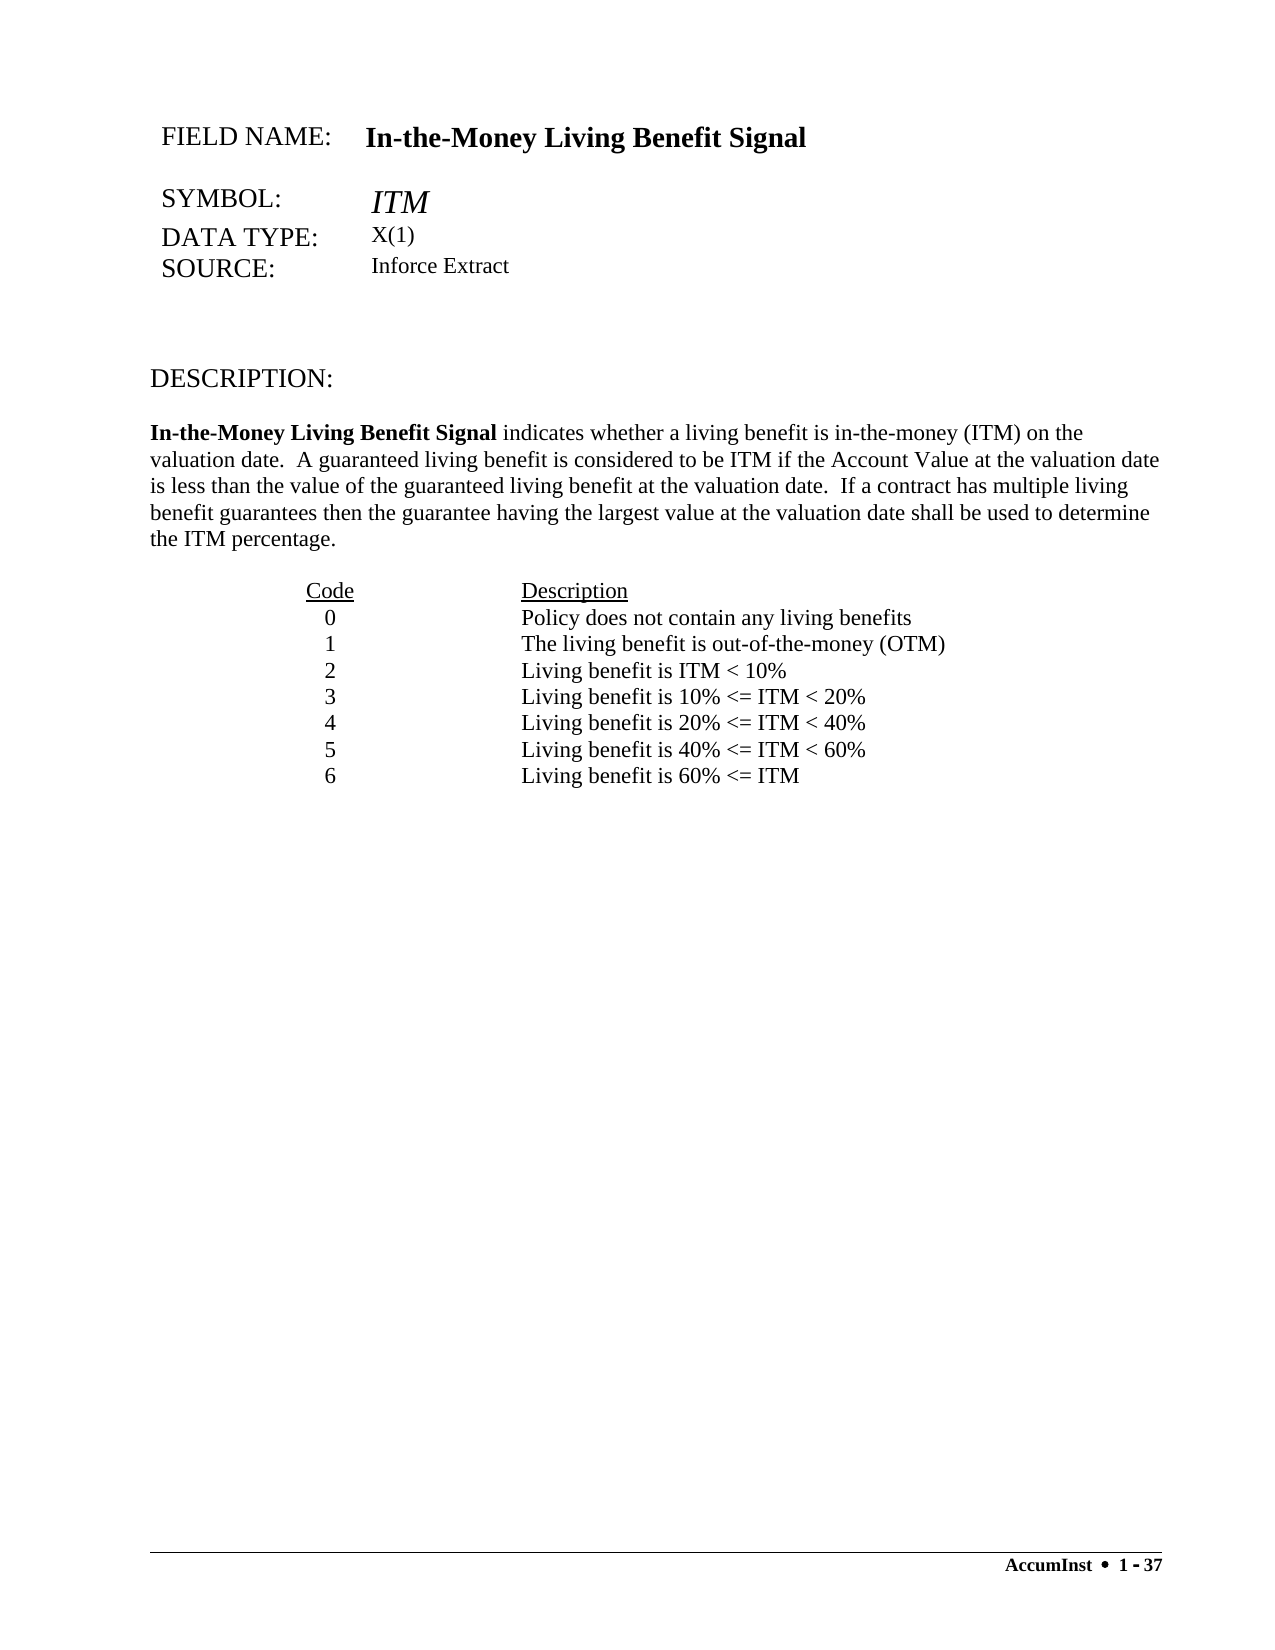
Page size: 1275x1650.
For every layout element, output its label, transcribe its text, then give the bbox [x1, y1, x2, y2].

table_cell Living benefit is 20% <= ITM < 40% [510, 709, 967, 736]
table_cell DATA TYPE: [150, 221, 360, 252]
table_cell 4 [150, 709, 510, 736]
table_cell Living benefit is 40% <= ITM < 60% [510, 736, 967, 762]
table_cell 0 [150, 604, 510, 630]
table_cell Living benefit is 60% <= ITM [510, 762, 967, 788]
table_cell Living benefit is ITM < 10% [510, 657, 967, 683]
table_cell The living benefit is out-of-the-money (OTM) [510, 630, 967, 657]
table_cell 1 [150, 630, 510, 657]
table_header Description [510, 578, 967, 604]
text DESCRIPTION: [150, 362, 1162, 393]
table_cell 2 [150, 657, 510, 683]
table_cell 5 [150, 736, 510, 762]
table_cell 6 [150, 762, 510, 788]
table_cell Living benefit is 10% <= ITM < 20% [510, 683, 967, 709]
table_header FIELD NAME: [150, 120, 354, 153]
table_header Code [150, 578, 510, 604]
table_cell 3 [150, 683, 510, 709]
table_cell Policy does not contain any living benefits [510, 604, 967, 630]
table_cell X(1) [360, 221, 1185, 252]
table_header ITM [360, 182, 1185, 221]
table_cell SOURCE: [150, 252, 360, 283]
table_header In-the-Money Living Benefit Signal [354, 120, 1180, 153]
table_cell Inforce Extract [360, 252, 1185, 283]
text In-the-Money Living Benefit Signal indicates whether a living benefit is in-the-money (ITM) on the valuation date. A guaranteed living benefit is considered to be ITM if the Account Value at the valuation date is less than the value of the guaranteed living benefit at the valuation date. If a contract has multiple living benefit guarantees then the guarantee having the largest value at the valuation date shall be used to determine the ITM percentage. [150, 419, 1162, 551]
table_header SYMBOL: [150, 182, 360, 221]
